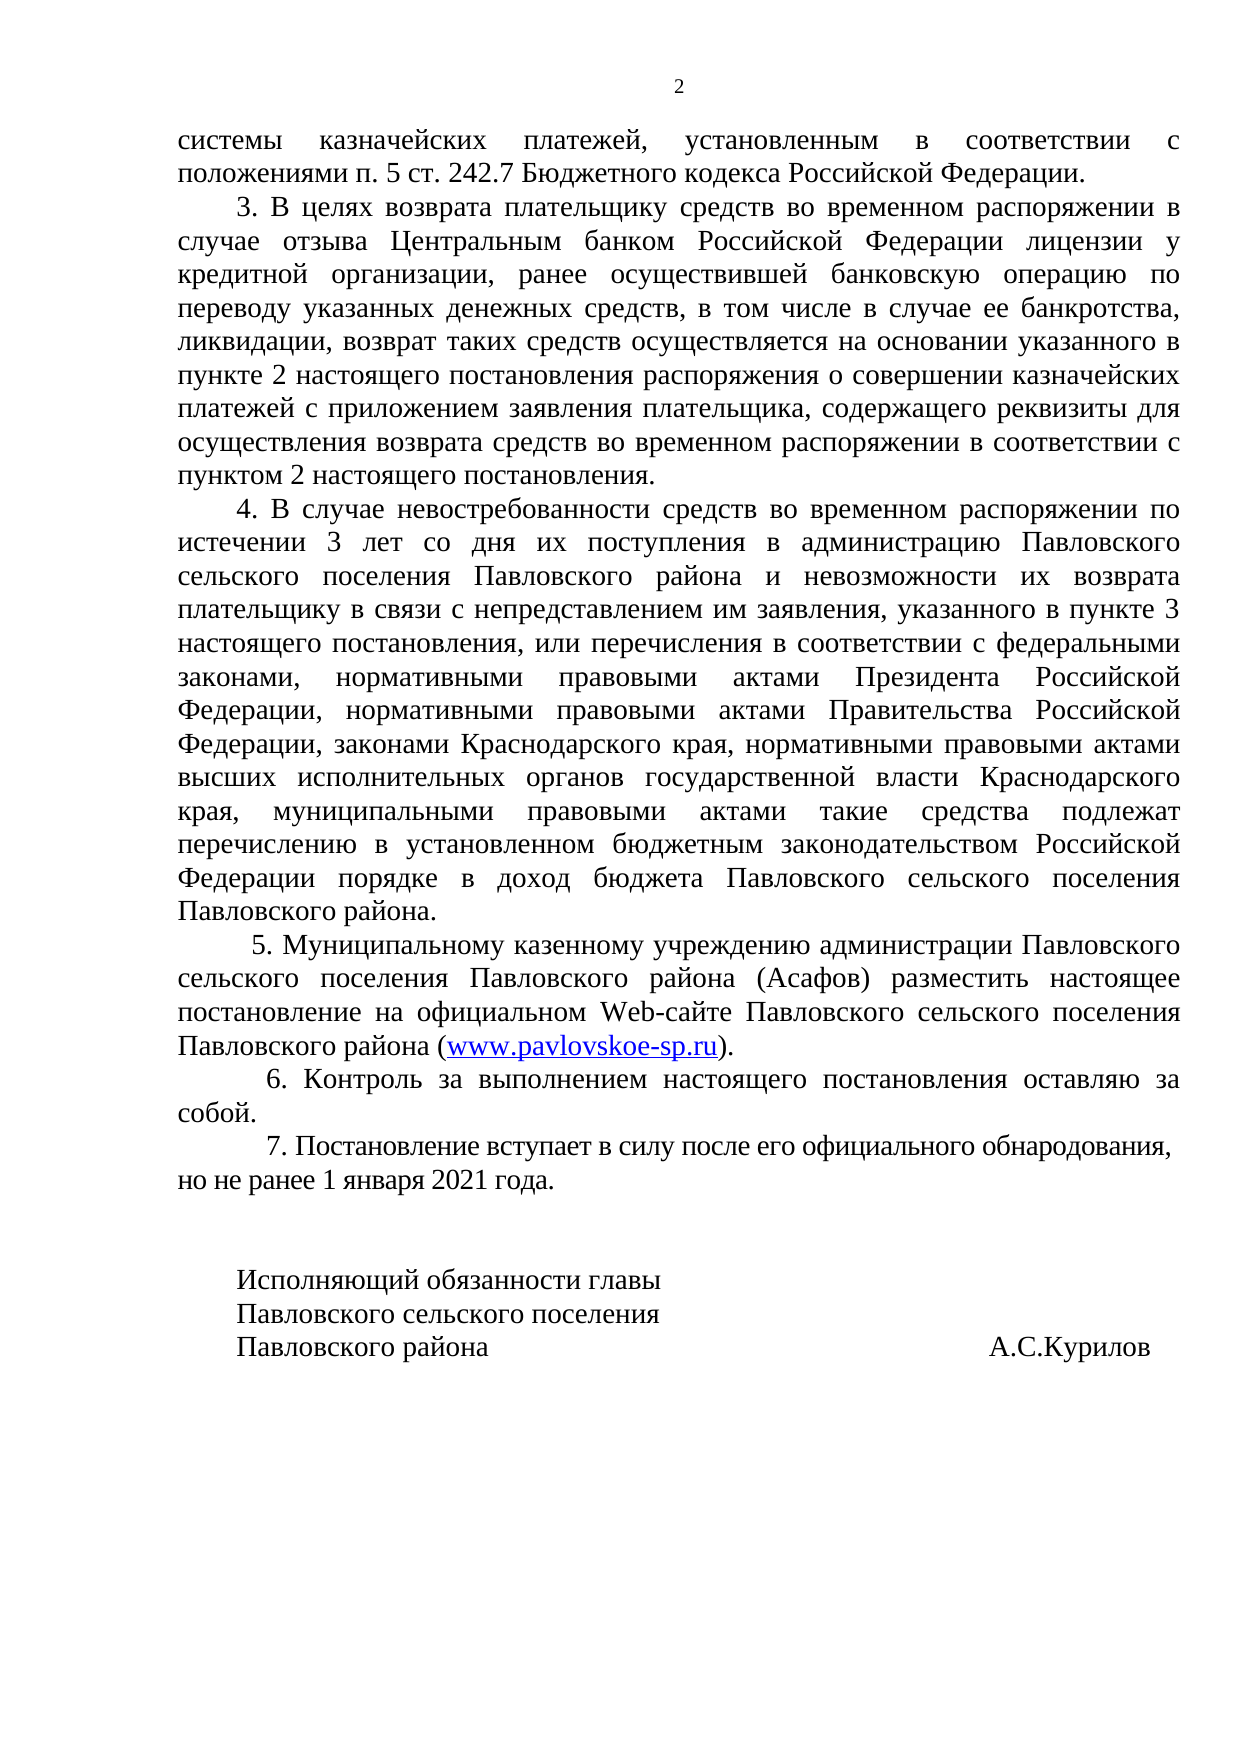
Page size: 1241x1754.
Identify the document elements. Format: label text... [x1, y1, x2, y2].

text 4. В случае невостребованности средств во временном распоряжении по истечении 3 лет со дня их поступления в администрацию Павловского сельского поселения Павловского района и невозможности их возврата плательщику в связи с непредставлением им заявления, указанного в пункте 3 настоящего постановления, или перечисления в соответствии с федеральными законами, нормативными правовыми актами Президента Российской Федерации, нормативными правовыми актами Правительства Российской Федерации, законами Краснодарского края, нормативными правовыми актами высших исполнительных органов государственной власти Краснодарского края, муниципальными правовыми актами такие средства подлежат перечислению в установленном бюджетным законодательством Российской Федерации порядке в доход бюджета Павловского сельского поселения Павловского района. [177, 491, 1181, 927]
list 6. Контроль за выполнением настоящего постановления оставляю за собой. [177, 1061, 1181, 1128]
text Павловского района А.С.Курилов [177, 1329, 1181, 1363]
text 7. Постановление вступает в силу после его официального обнародования, но не ранее 1 января 2021 года. [177, 1128, 1181, 1195]
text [177, 122, 1181, 189]
text Павловского сельского поселения [177, 1296, 1181, 1329]
text 3. В целях возврата плательщику средств во временном распоряжении в случае отзыва Центральным банком Российской Федерации лицензии у кредитной организации, ранее осуществившей банковскую операцию по переводу указанных денежных средств, в том числе в случае ее банкротства, ликвидации, возврат таких средств осуществляется на основании указанного в пункте 2 настоящего постановления распоряжения о совершении казначейских платежей с приложением заявления плательщика, содержащего реквизиты для осуществления возврата средств во временном распоряжении в соответствии с пунктом 2 настоящего постановления. [177, 189, 1181, 491]
text Исполняющий обязанности главы [177, 1262, 1181, 1296]
text 5. Муниципальному казенному учреждению администрации Павловского сельского поселения Павловского района (Асафов) разместить настоящее постановление на официальном Web-сайте Павловского сельского поселения Павловского района (www.pavlovskoe-sp.ru). [177, 927, 1181, 1061]
